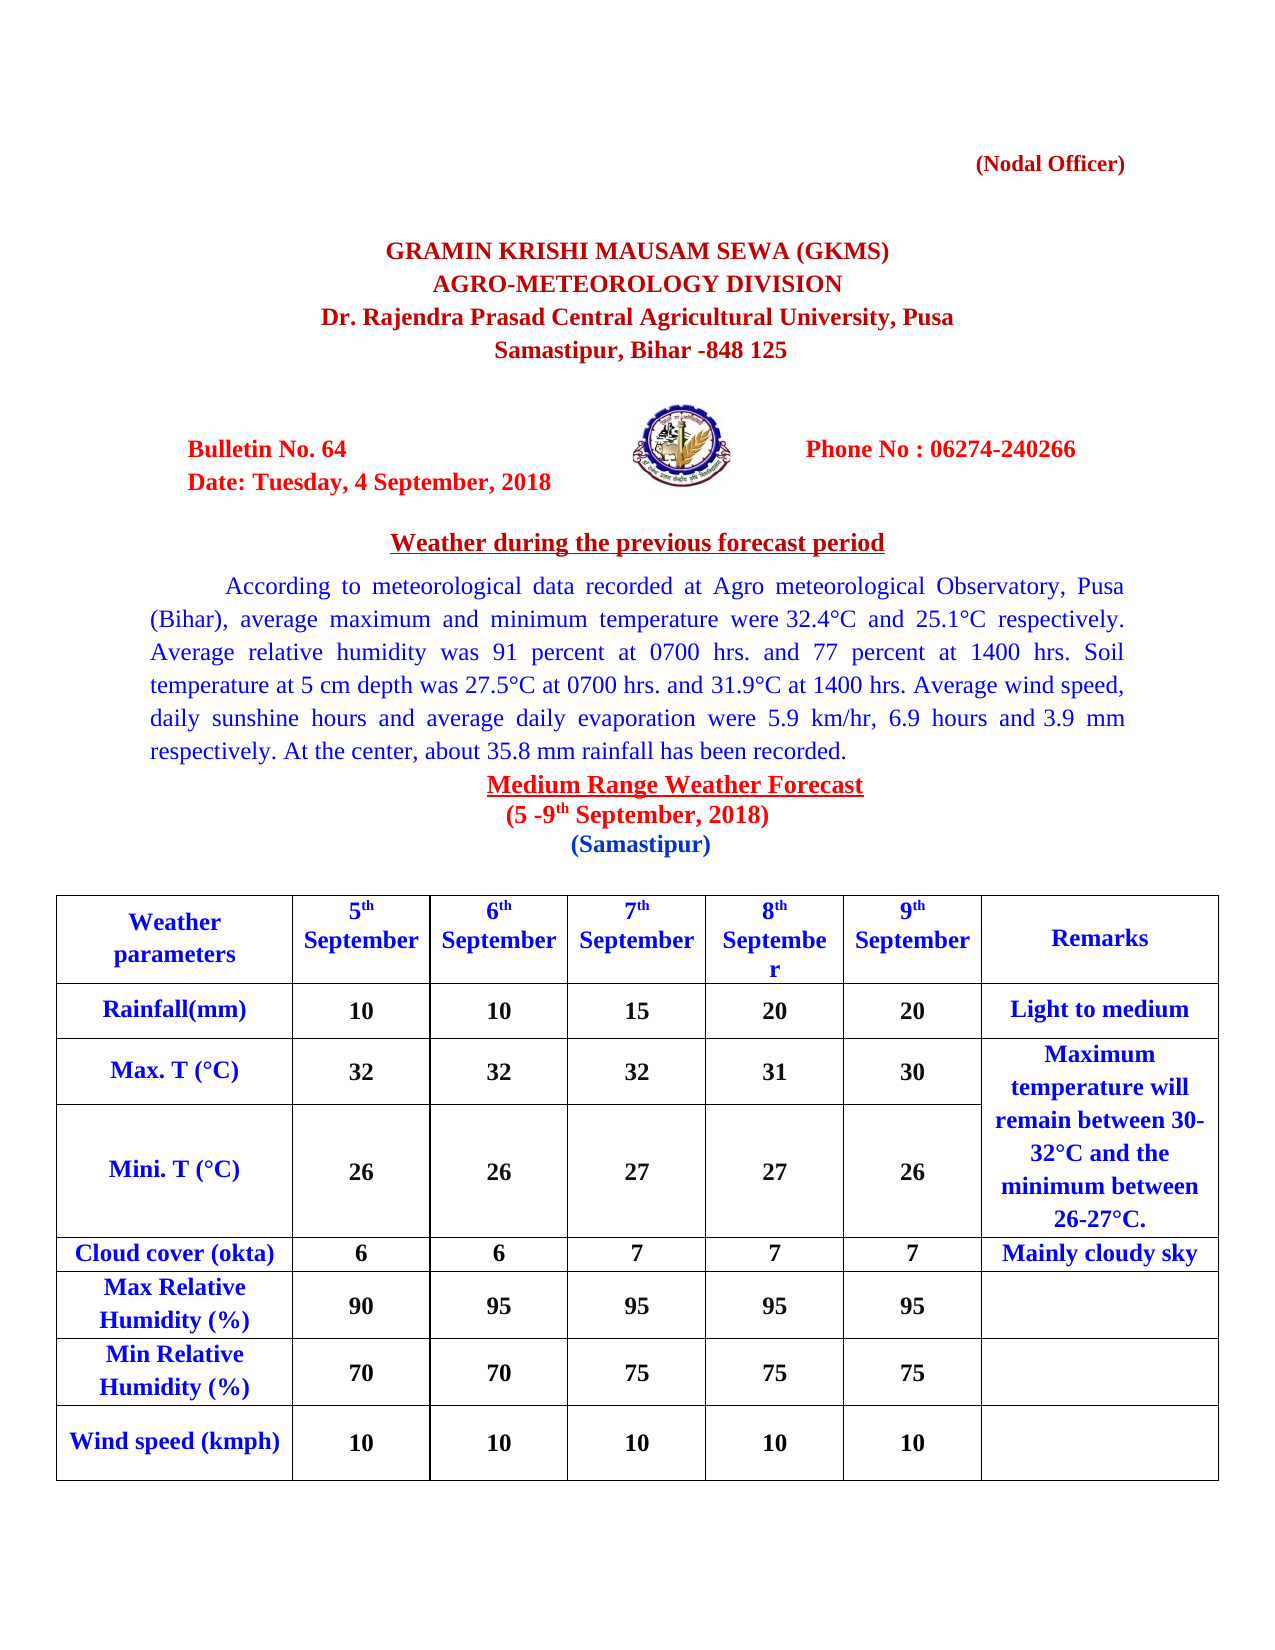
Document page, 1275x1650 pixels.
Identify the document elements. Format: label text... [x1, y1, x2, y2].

table_cell 30 [844, 1039, 981, 1104]
table_header 8th September [706, 896, 843, 983]
table_cell 70 [293, 1339, 429, 1405]
table_cell 10 [844, 1406, 981, 1479]
text (5 -9th September, 2018) [150, 799, 1125, 829]
table_cell 26 [844, 1105, 981, 1237]
table_cell 27 [706, 1105, 843, 1237]
table_cell 90 [293, 1272, 429, 1338]
table_cell 27 [568, 1105, 705, 1237]
table_cell 6 [431, 1238, 567, 1271]
table_cell Mini. T (°C) [57, 1105, 292, 1237]
table_header 5th September [293, 896, 429, 983]
text Medium Range Weather Forecast [150, 769, 1125, 799]
table_cell 6 [293, 1238, 429, 1271]
table_header Remarks [982, 896, 1218, 983]
table_cell 7 [844, 1238, 981, 1271]
table_cell [982, 1406, 1218, 1479]
table_cell Cloud cover (okta) [57, 1238, 292, 1271]
table_cell 75 [706, 1339, 843, 1405]
table_cell Phone No : 06274-240266 [770, 401, 1099, 501]
table_cell 32 [431, 1039, 567, 1104]
table_cell 20 [844, 984, 981, 1038]
table_cell Mainly cloudy sky [982, 1238, 1218, 1271]
table_cell 70 [431, 1339, 567, 1405]
table_cell 95 [706, 1272, 843, 1338]
table_cell Max. T (°C) [57, 1039, 292, 1104]
text According to meteorological data recorded at Agro meteorological Observatory, Pusa (Bihar), average maximum and minimum temperature were 32.4°C and 25.1°C respectively. Average relative humidity was 91 percent at 0700 hrs. and 77 percent at 1400 hrs. Soil temperature at 5 cm depth was 27.5°C at 0700 hrs. and 31.9°C at 1400 hrs. Average wind speed, daily sunshine hours and average daily evaporation were 5.9 km/hr, 6.9 hours and 3.9 mm respectively. At the center, about 35.8 mm rainfall has been recorded. [150, 571, 1125, 765]
table_cell 10 [706, 1406, 843, 1479]
table_cell 95 [431, 1272, 567, 1338]
table_cell 75 [844, 1339, 981, 1405]
table_cell 26 [431, 1105, 567, 1237]
table_header Weather parameters [57, 896, 292, 983]
picture [632, 401, 731, 489]
table_cell 95 [844, 1272, 981, 1338]
table_cell 10 [293, 1406, 429, 1479]
table_cell Rainfall(mm) [57, 984, 292, 1038]
table_cell 10 [431, 1406, 567, 1479]
text (Nodal Officer) [150, 150, 1125, 176]
table_cell 95 [568, 1272, 705, 1338]
table_cell 7 [568, 1238, 705, 1271]
table_cell Wind speed (kmph) [57, 1406, 292, 1479]
table_cell 10 [293, 984, 429, 1038]
table_cell 15 [568, 984, 705, 1038]
table_cell 20 [706, 984, 843, 1038]
table_cell 32 [568, 1039, 705, 1104]
text Weather during the previous forecast period [150, 527, 1125, 557]
table_cell 7 [706, 1238, 843, 1271]
table_header 6th September [431, 896, 567, 983]
table_header 9th September [844, 896, 981, 983]
table_cell Maximum temperature will remain between 30-32°C and the minimum between 26-27°C. [982, 1039, 1218, 1237]
table_cell Bulletin No. 64 Date: Tuesday, 4 September, 2018 [176, 401, 593, 501]
table_cell Min Relative Humidity (%) [57, 1339, 292, 1405]
text (Samastipur) [150, 829, 1125, 858]
table_cell 10 [568, 1406, 705, 1479]
table_cell [593, 401, 770, 501]
table_cell 10 [431, 984, 567, 1038]
table_cell 32 [293, 1039, 429, 1104]
table_cell 26 [293, 1105, 429, 1237]
table_header GRAMIN KRISHI MAUSAM SEWA (GKMS) AGRO-METEOROLOGY DIVISION Dr. Rajendra Prasad Central Agricultural University, Pusa Samastipur, Bihar -848 125 [176, 236, 1099, 401]
table_header 7th September [568, 896, 705, 983]
table_cell Light to medium [982, 984, 1218, 1038]
table_cell [982, 1339, 1218, 1405]
table_cell 31 [706, 1039, 843, 1104]
table_cell 75 [568, 1339, 705, 1405]
table_cell [982, 1272, 1218, 1338]
table_cell Max Relative Humidity (%) [57, 1272, 292, 1338]
